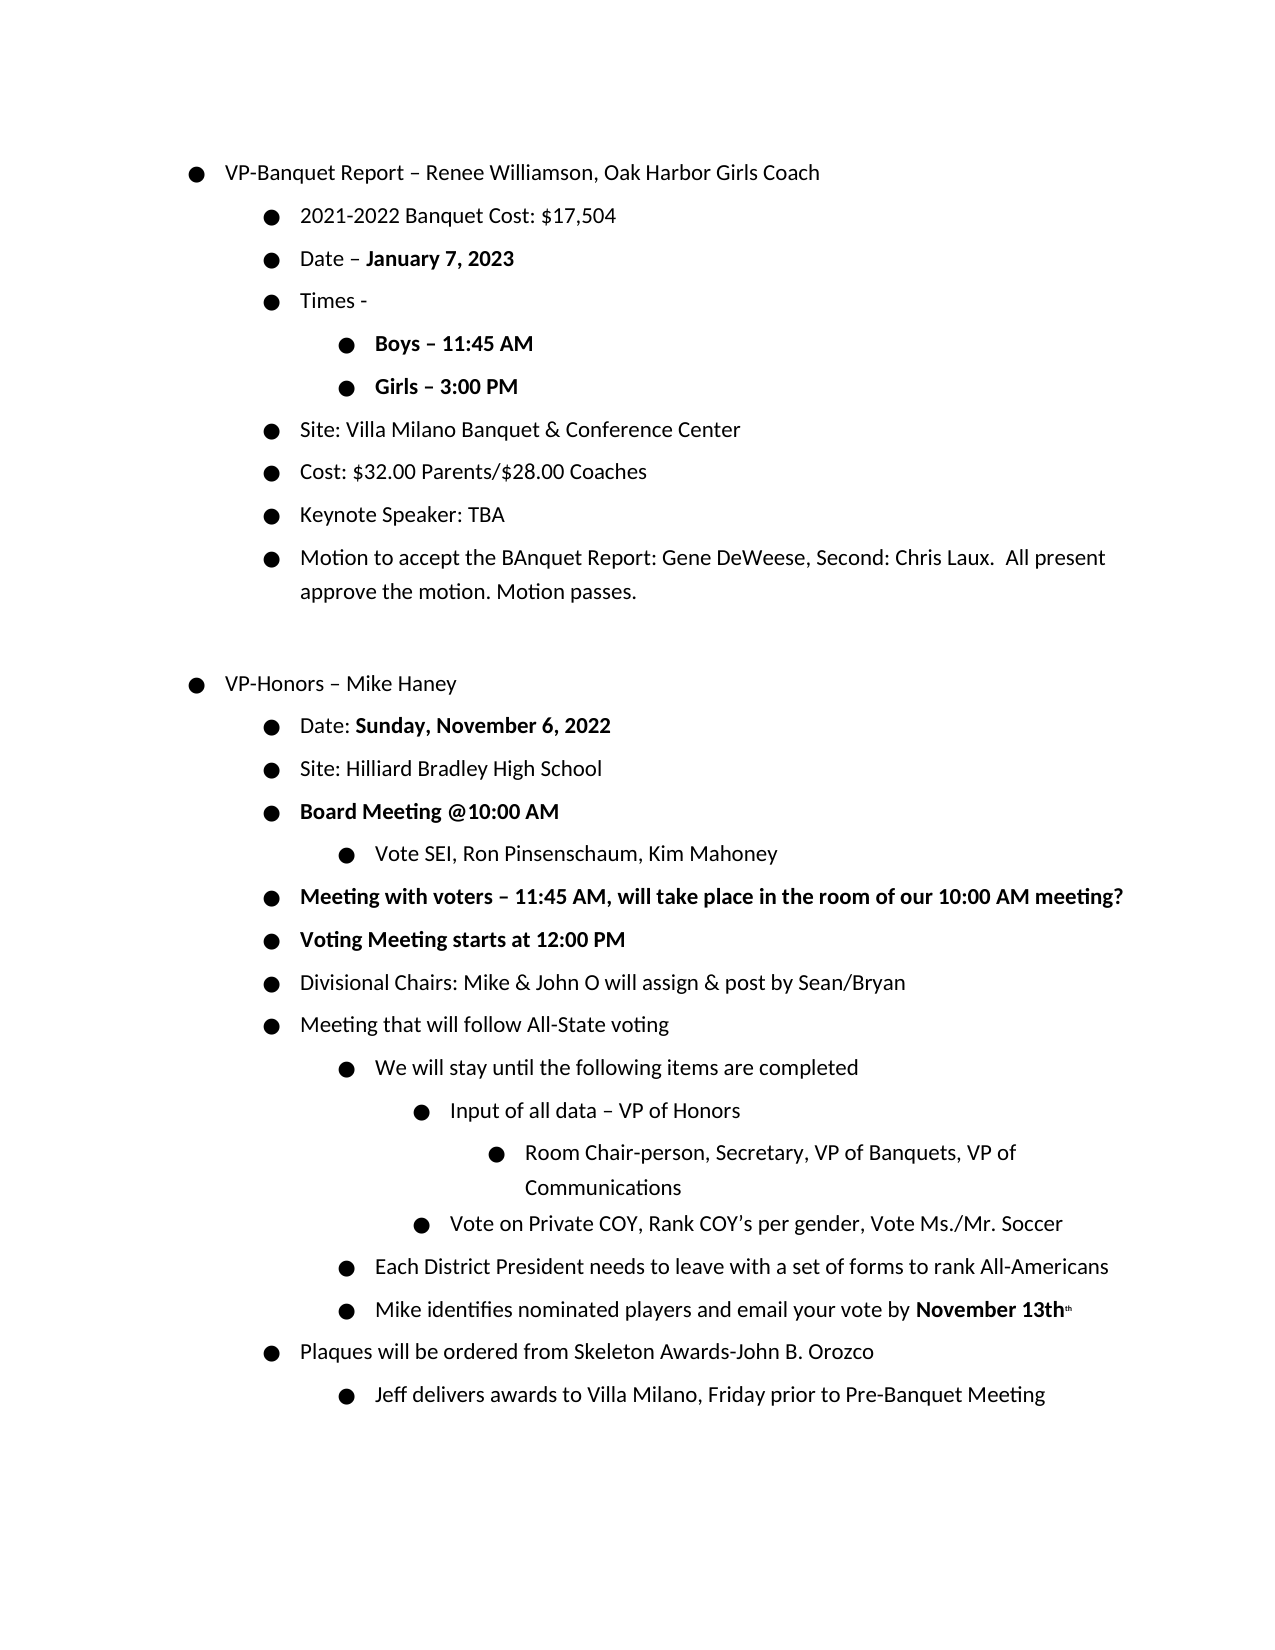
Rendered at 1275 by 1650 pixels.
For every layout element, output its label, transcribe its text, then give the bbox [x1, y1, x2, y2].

list Motion to accept the BAnquet Report: Gene DeWeese, Second: Chris Laux. All present approve the motion. Motion passes. [262, 534, 1125, 605]
list 2021-2022 Banquet Cost: $17,504 [262, 193, 1125, 235]
list Site: Villa Milano Banquet & Conference Center [262, 406, 1125, 449]
list Vote SEI, Ron Pinsenschaum, Kim Mahoney [337, 831, 1125, 874]
list VP-Honors – Mike Haney [187, 660, 1125, 703]
list Board Meeting @10:00 AM [262, 788, 1125, 831]
list Jeff delivers awards to Villa Milano, Friday prior to Pre-Banquet Meeting [337, 1372, 1125, 1414]
list Boys – 11:45 AM [337, 321, 1125, 363]
list We will stay until the following items are completed [337, 1044, 1125, 1087]
list Times - [262, 278, 1125, 321]
list Site: Hilliard Bradley High School [262, 746, 1125, 788]
list Input of all data – VP of Honors [412, 1087, 1125, 1130]
list Voting Meeting starts at 12:00 PM [262, 916, 1125, 959]
list Room Chair-person, Secretary, VP of Banquets, VP of Communications [487, 1130, 1125, 1201]
list Vote on Private COY, Rank COY’s per gender, Vote Ms./Mr. Soccer [412, 1201, 1125, 1243]
list Divisional Chairs: Mike & John O will assign & post by Sean/Bryan [262, 959, 1125, 1002]
list Date – January 7, 2023 [262, 235, 1125, 278]
list Plaques will be ordered from Skeleton Awards-John B. Orozco [262, 1329, 1125, 1372]
list Girls – 3:00 PM [337, 363, 1125, 406]
list Keynote Speaker: TBA [262, 492, 1125, 534]
list Date: Sunday, November 6, 2022 [262, 703, 1125, 746]
list VP-Banquet Report – Renee Williamson, Oak Harbor Girls Coach [187, 150, 1125, 193]
list Each District President needs to leave with a set of forms to rank All-Americans [337, 1243, 1125, 1286]
list Meeting that will follow All-State voting [262, 1002, 1125, 1044]
list Meeting with voters – 11:45 AM, will take place in the room of our 10:00 AM meeting? [262, 874, 1125, 916]
list Cost: $32.00 Parents/$28.00 Coaches [262, 449, 1125, 492]
list Mike identifies nominated players and email your vote by November 13thth [337, 1286, 1125, 1329]
